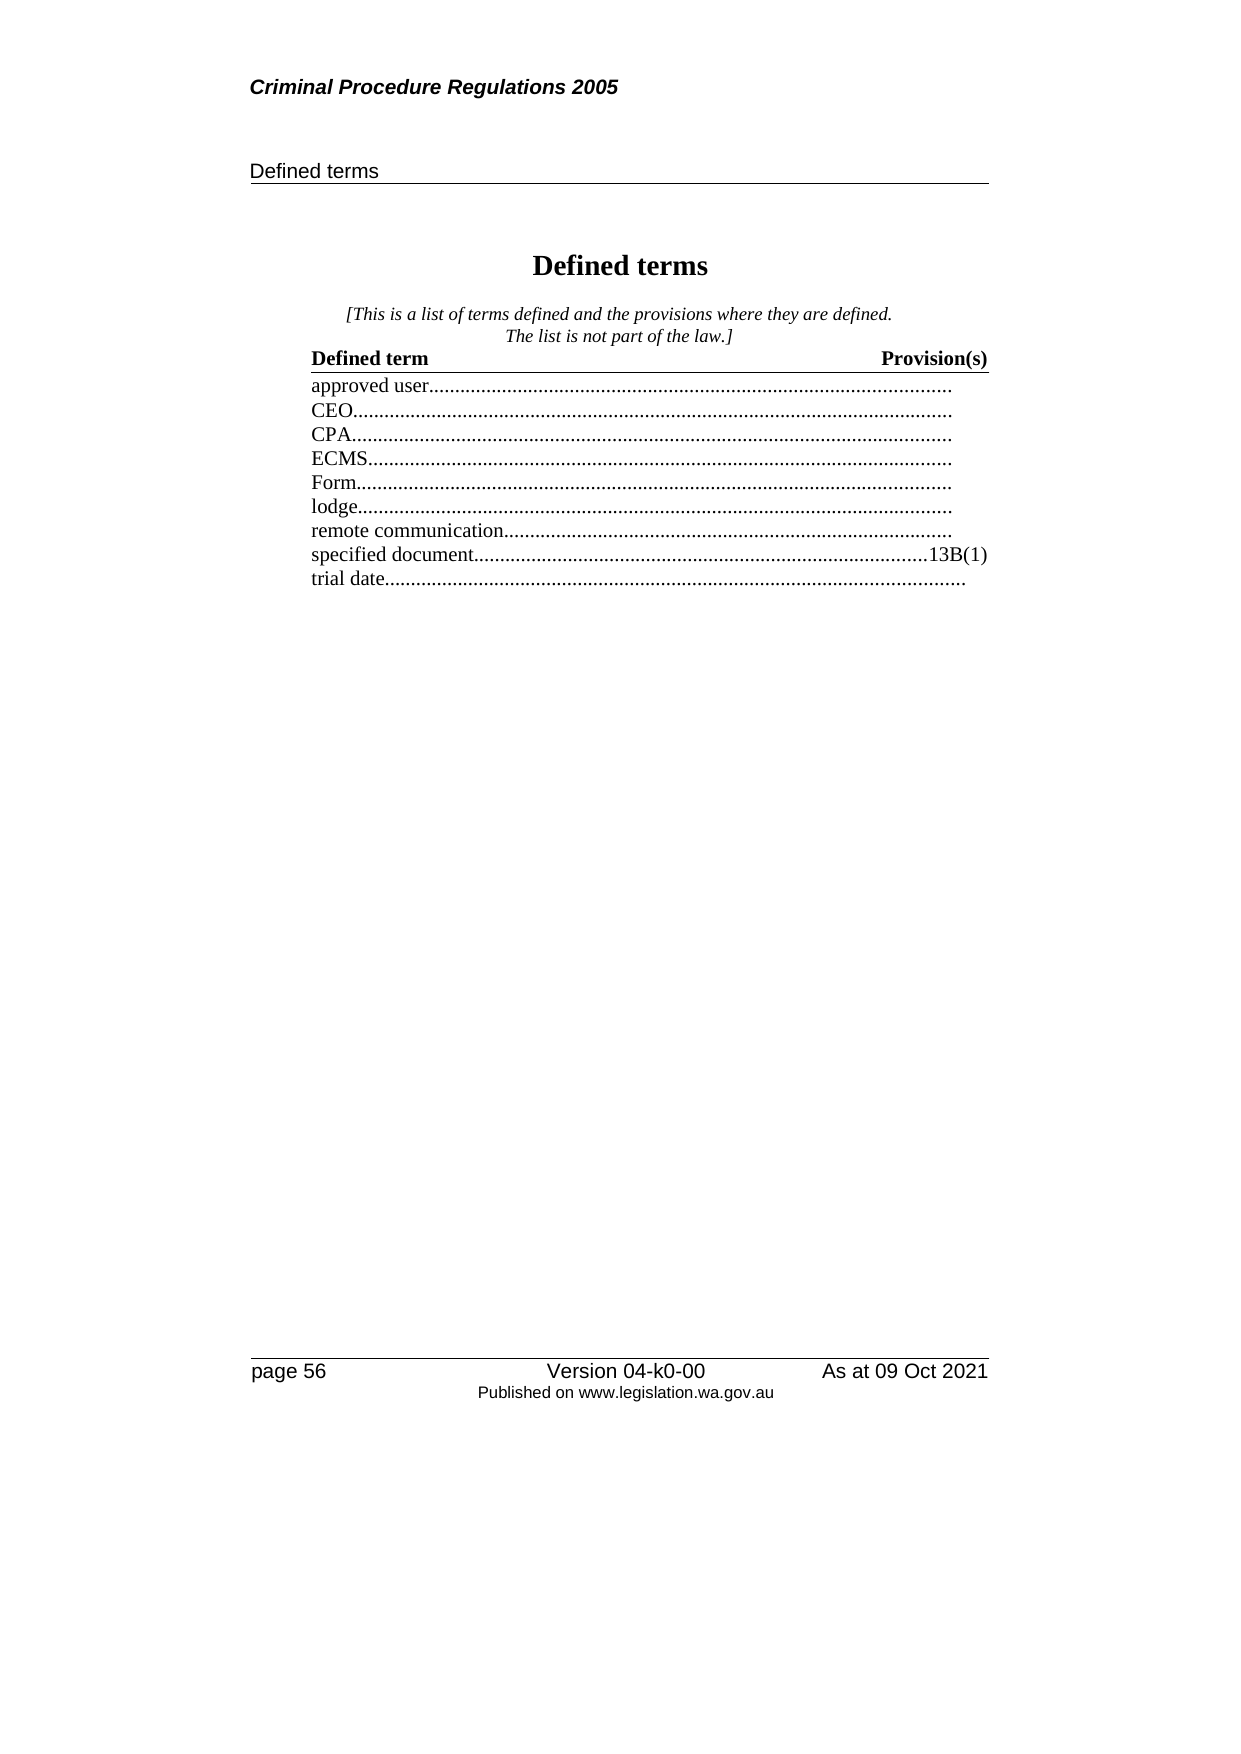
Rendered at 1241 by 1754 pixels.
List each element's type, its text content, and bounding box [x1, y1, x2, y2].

text approved user 3(1) [311, 373, 929, 397]
text [This is a list of terms defined and the provisions where they are defined. The list is not part of the law.] [339, 303, 901, 346]
text CPA 3(1) [311, 422, 929, 446]
subtitle Defined terms [251, 248, 989, 282]
text lodge 3(1) [311, 494, 929, 518]
text remote communication 9(1) [311, 518, 929, 542]
text CEO 3(1) [311, 397, 929, 422]
text specified document 13B(1) [311, 542, 929, 566]
text Form 3(1) [311, 470, 929, 494]
text trial date 21 [311, 566, 929, 590]
text Defined term Provision(s) [311, 346, 989, 372]
text ECMS 3(1) [311, 446, 929, 470]
